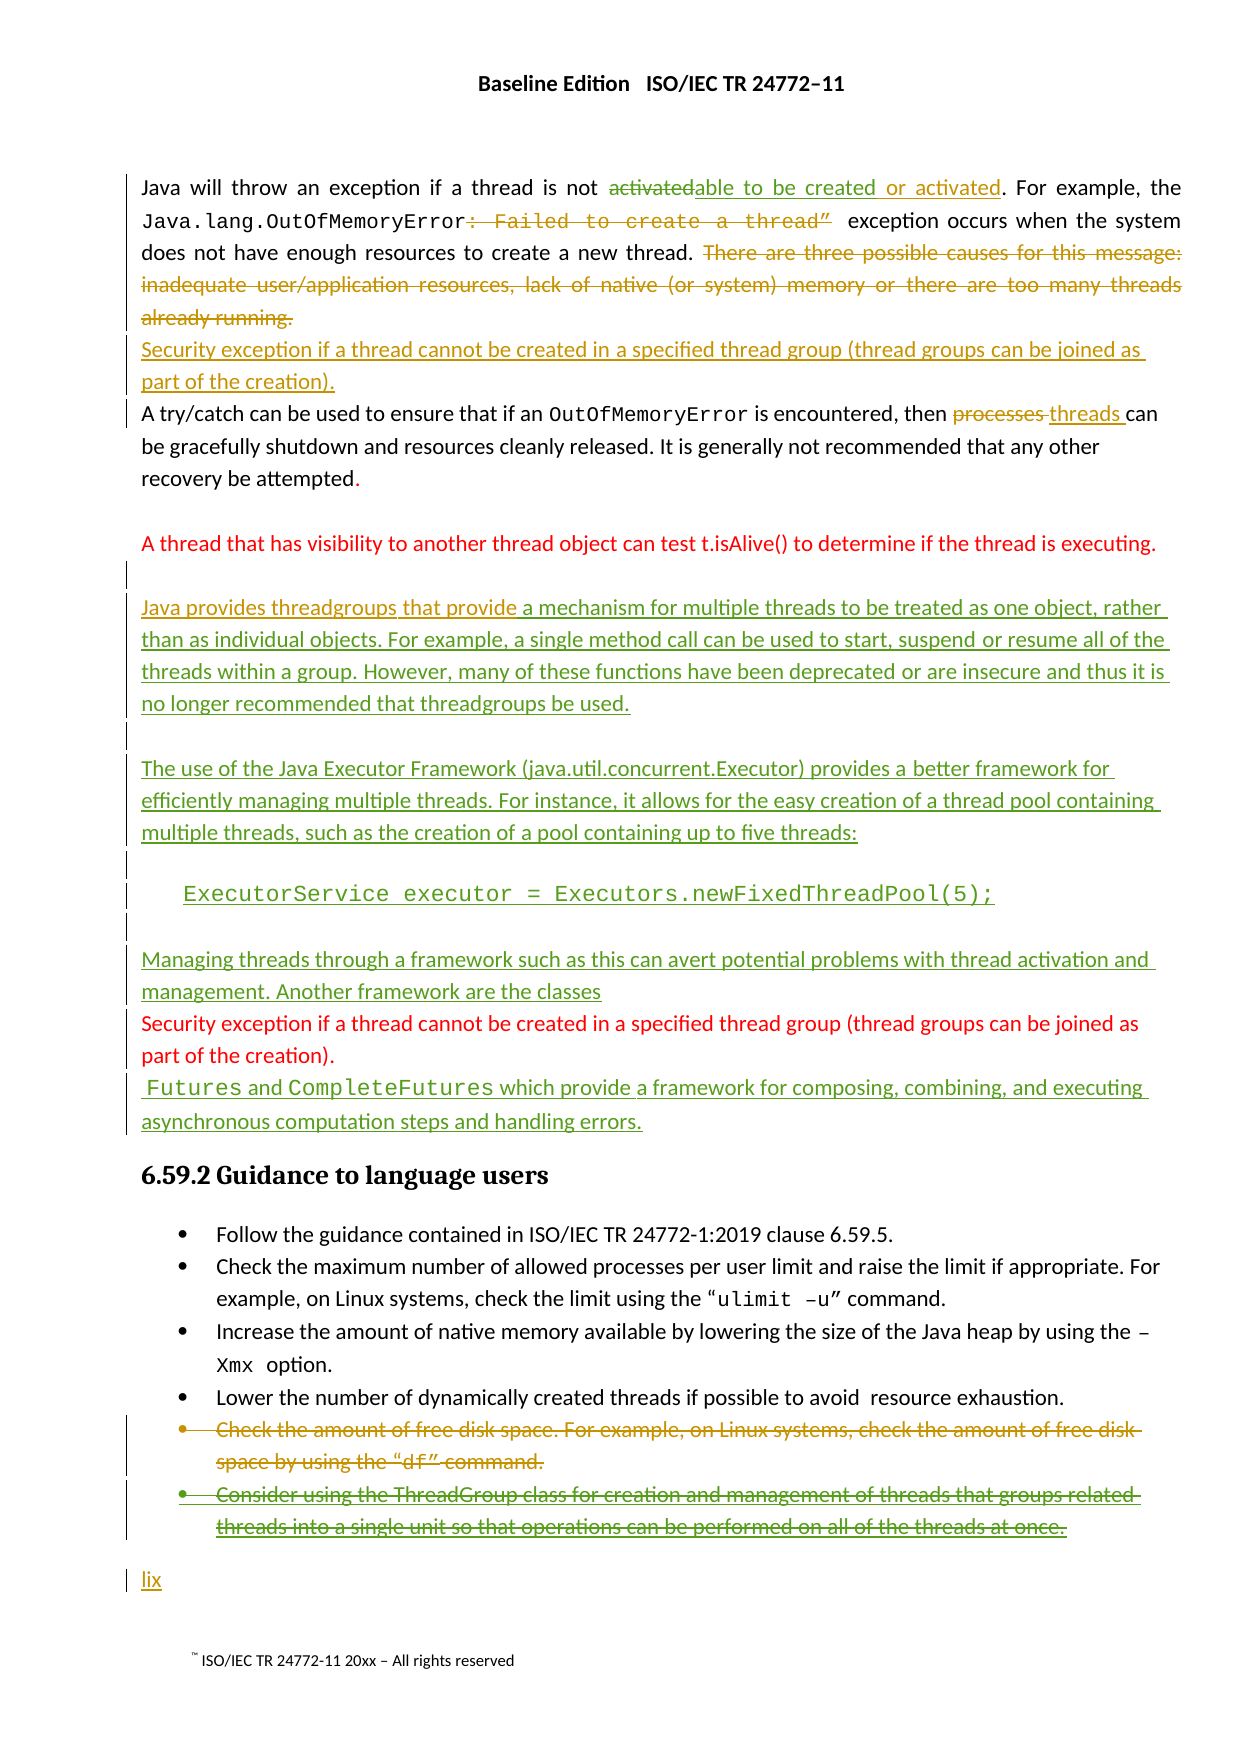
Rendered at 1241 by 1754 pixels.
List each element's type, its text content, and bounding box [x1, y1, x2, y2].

subtitle 6.59.2 Guidance to language users [141, 1160, 1182, 1191]
text Java will throw an exception if a thread is not . For example, the Java.lang.OutOfMemoryError exception occurs when the system does not have enough resources to create a new thread. [141, 173, 1182, 286]
text A try/catch can be used to ensure that if an OutOfMemoryError is encountered, then can be gracefully shutdown and resources cleanly released. It is generally not recommended that any other recovery be attempted. [141, 399, 1182, 492]
list Lower the number of dynamically created threads if possible to avoid resource exhaustion. [178, 1383, 1182, 1411]
text Java will throw an exception if a thread is not . For example, the Java.lang.OutOfMemoryError exception occurs when the system does not have enough resources to create a new thread. [141, 287, 1182, 331]
list Follow the guidance contained in ISO/IEC TR 24772-1:2019 clause 6.59.5. [178, 1220, 1182, 1248]
text A thread that has visibility to another thread object can test t.isAlive() to determine if the thread is executing. [141, 529, 1182, 557]
list Check the maximum number of allowed processes per user limit and raise the limit if appropriate. For example, on Linux systems, check the limit using the “ulimit –u” command. [178, 1252, 1182, 1313]
list Increase the amount of native memory available by lowering the size of the Java heap by using the –Xmx option. [178, 1317, 1182, 1378]
